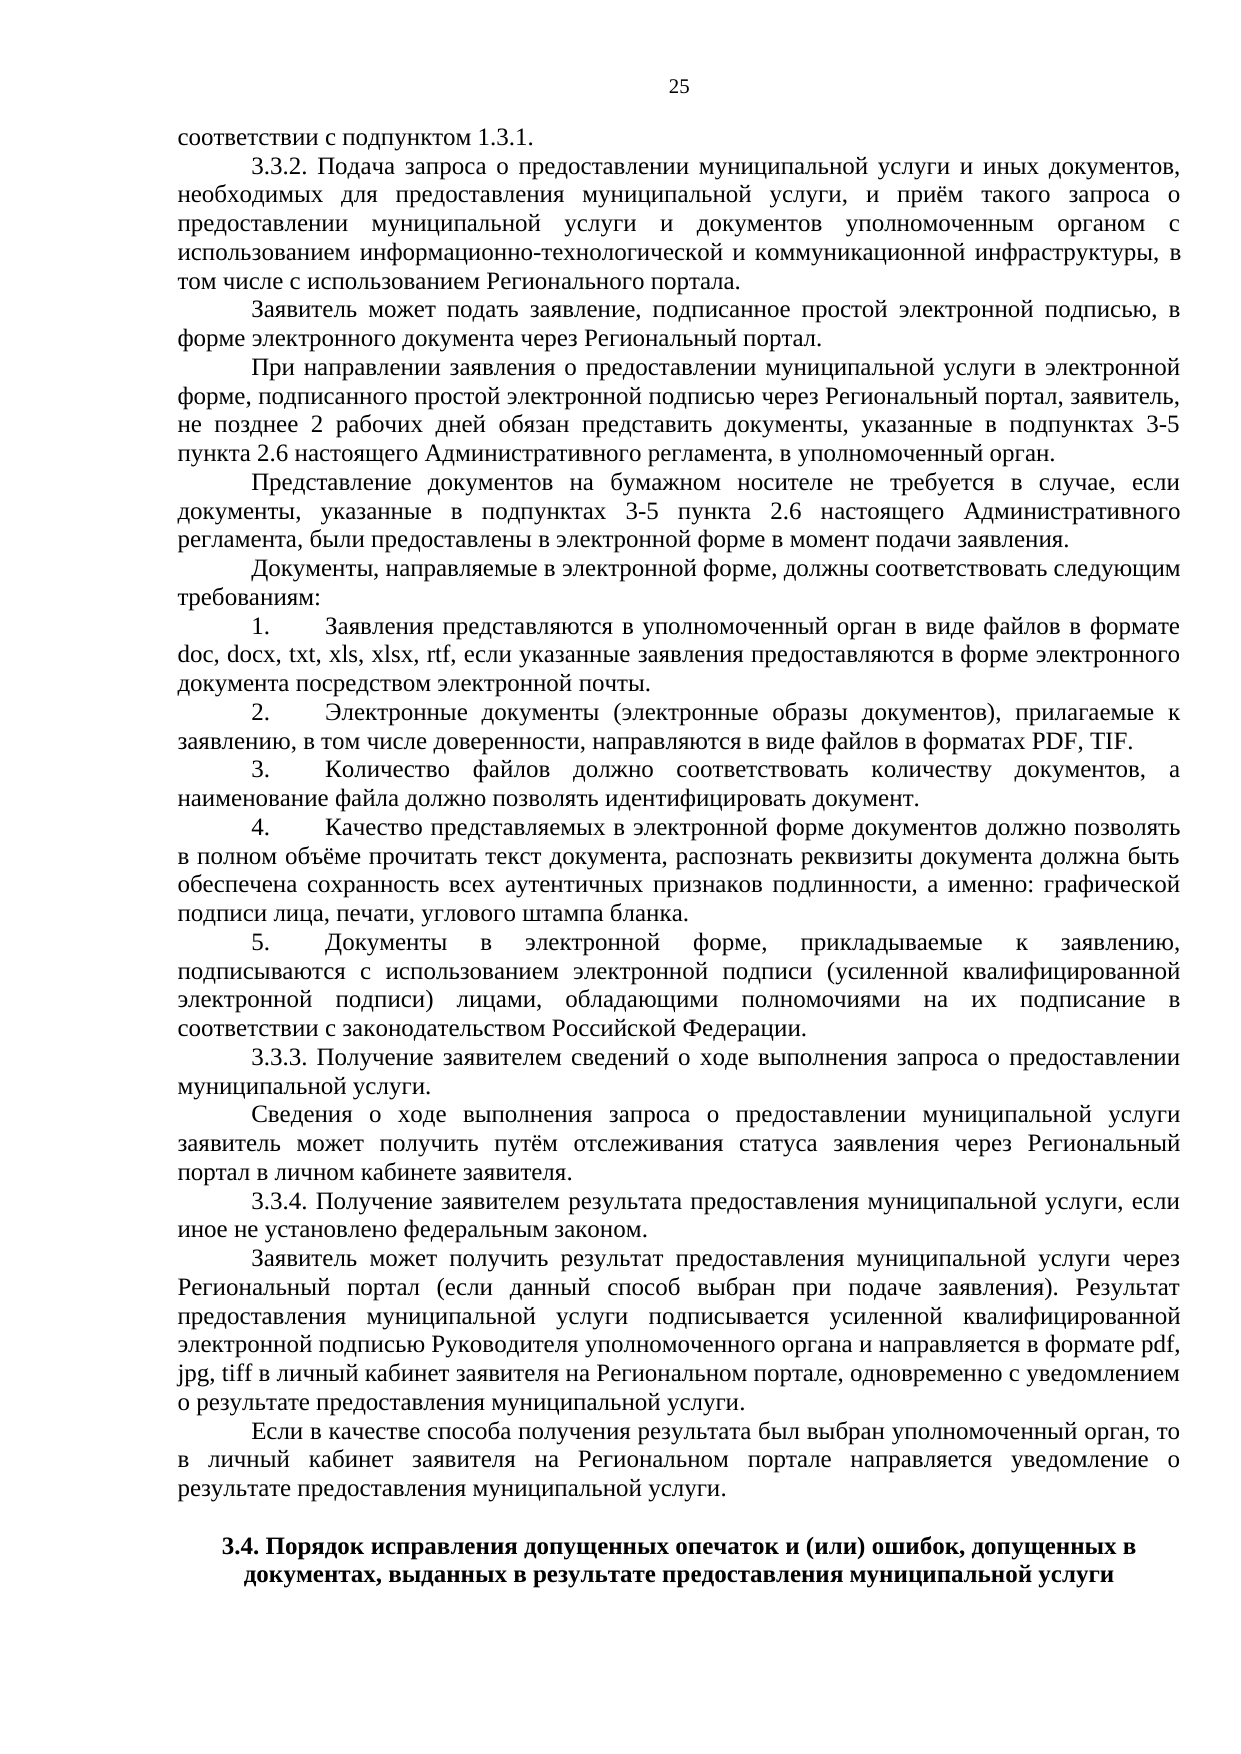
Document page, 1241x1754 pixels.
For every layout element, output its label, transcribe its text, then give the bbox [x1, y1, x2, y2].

text 3.3.2. Подача запроса о предоставлении муниципальной услуги и иных документов, необходимых для предоставления муниципальной услуги, и приём такого запроса о предоставлении муниципальной услуги и документов уполномоченным органом с использованием информационно-технологической и коммуникационной инфраструктуры, в том числе с использованием Регионального портала. [177, 151, 1181, 294]
text Если в качестве способа получения результата был выбран уполномоченный орган, то в личный кабинет заявителя на Региональном портале направляется уведомление о результате предоставления муниципальной услуги. [177, 1416, 1181, 1502]
text 3.3.4. Получение заявителем результата предоставления муниципальной услуги, если иное не установлено федеральным законом. [177, 1186, 1181, 1243]
list Заявления представляются в уполномоченный орган в виде файлов в формате doc, docx, txt, xls, xlsx, rtf, если указанные заявления предоставляются в форме электронного документа посредством электронной почты. [177, 611, 1181, 697]
list Документы в электронной форме, прикладываемые к заявлению, подписываются с использованием электронной подписи (усиленной квалифицированной электронной подписи) лицами, обладающими полномочиями на их подписание в соответствии с законодательством Российской Федерации. [177, 927, 1181, 1042]
text При направлении заявления о предоставлении муниципальной услуги в электронной форме, подписанного простой электронной подписью через Региональный портал, заявитель, не позднее 2 рабочих дней обязан представить документы, указанные в подпунктах 3-5 пункта 2.6 настоящего Административного регламента, в уполномоченный орган. [177, 352, 1181, 467]
text Заявитель может подать заявление, подписанное простой электронной подписью, в форме электронного документа через Региональный портал. [177, 294, 1181, 352]
list Электронные документы (электронные образы документов), прилагаемые к заявлению, в том числе доверенности, направляются в виде файлов в форматах PDF, TIF. [177, 697, 1181, 754]
text Документы, направляемые в электронной форме, должны соответствовать следующим требованиям: [177, 553, 1181, 611]
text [177, 122, 1181, 151]
text 3.3.3. Получение заявителем сведений о ходе выполнения запроса о предоставлении муниципальной услуги. [177, 1042, 1181, 1099]
text Представление документов на бумажном носителе не требуется в случае, если документы, указанные в подпунктах 3-5 пункта 2.6 настоящего Административного регламента, были предоставлены в электронной форме в момент подачи заявления. [177, 467, 1181, 553]
text Сведения о ходе выполнения запроса о предоставлении муниципальной услуги заявитель может получить путём отслеживания статуса заявления через Региональный портал в личном кабинете заявителя. [177, 1099, 1181, 1186]
text 3.4. Порядок исправления допущенных опечаток и (или) ошибок, допущенных в документах, выданных в результате предоставления муниципальной услуги [177, 1531, 1181, 1588]
list Количество файлов должно соответствовать количеству документов, а наименование файла должно позволять идентифицировать документ. [177, 754, 1181, 812]
text Заявитель может получить результат предоставления муниципальной услуги через Региональный портал (если данный способ выбран при подаче заявления). Результат предоставления муниципальной услуги подписывается усиленной квалифицированной электронной подписью Руководителя уполномоченного органа и направляется в формате pdf, jpg, tiff в личный кабинет заявителя на Региональном портале, одновременно с уведомлением о результате предоставления муниципальной услуги. [177, 1243, 1181, 1416]
list Качество представляемых в электронной форме документов должно позволять в полном объёме прочитать текст документа, распознать реквизиты документа должна быть обеспечена сохранность всех аутентичных признаков подлинности, а именно: графической подписи лица, печати, углового штампа бланка. [177, 812, 1181, 927]
